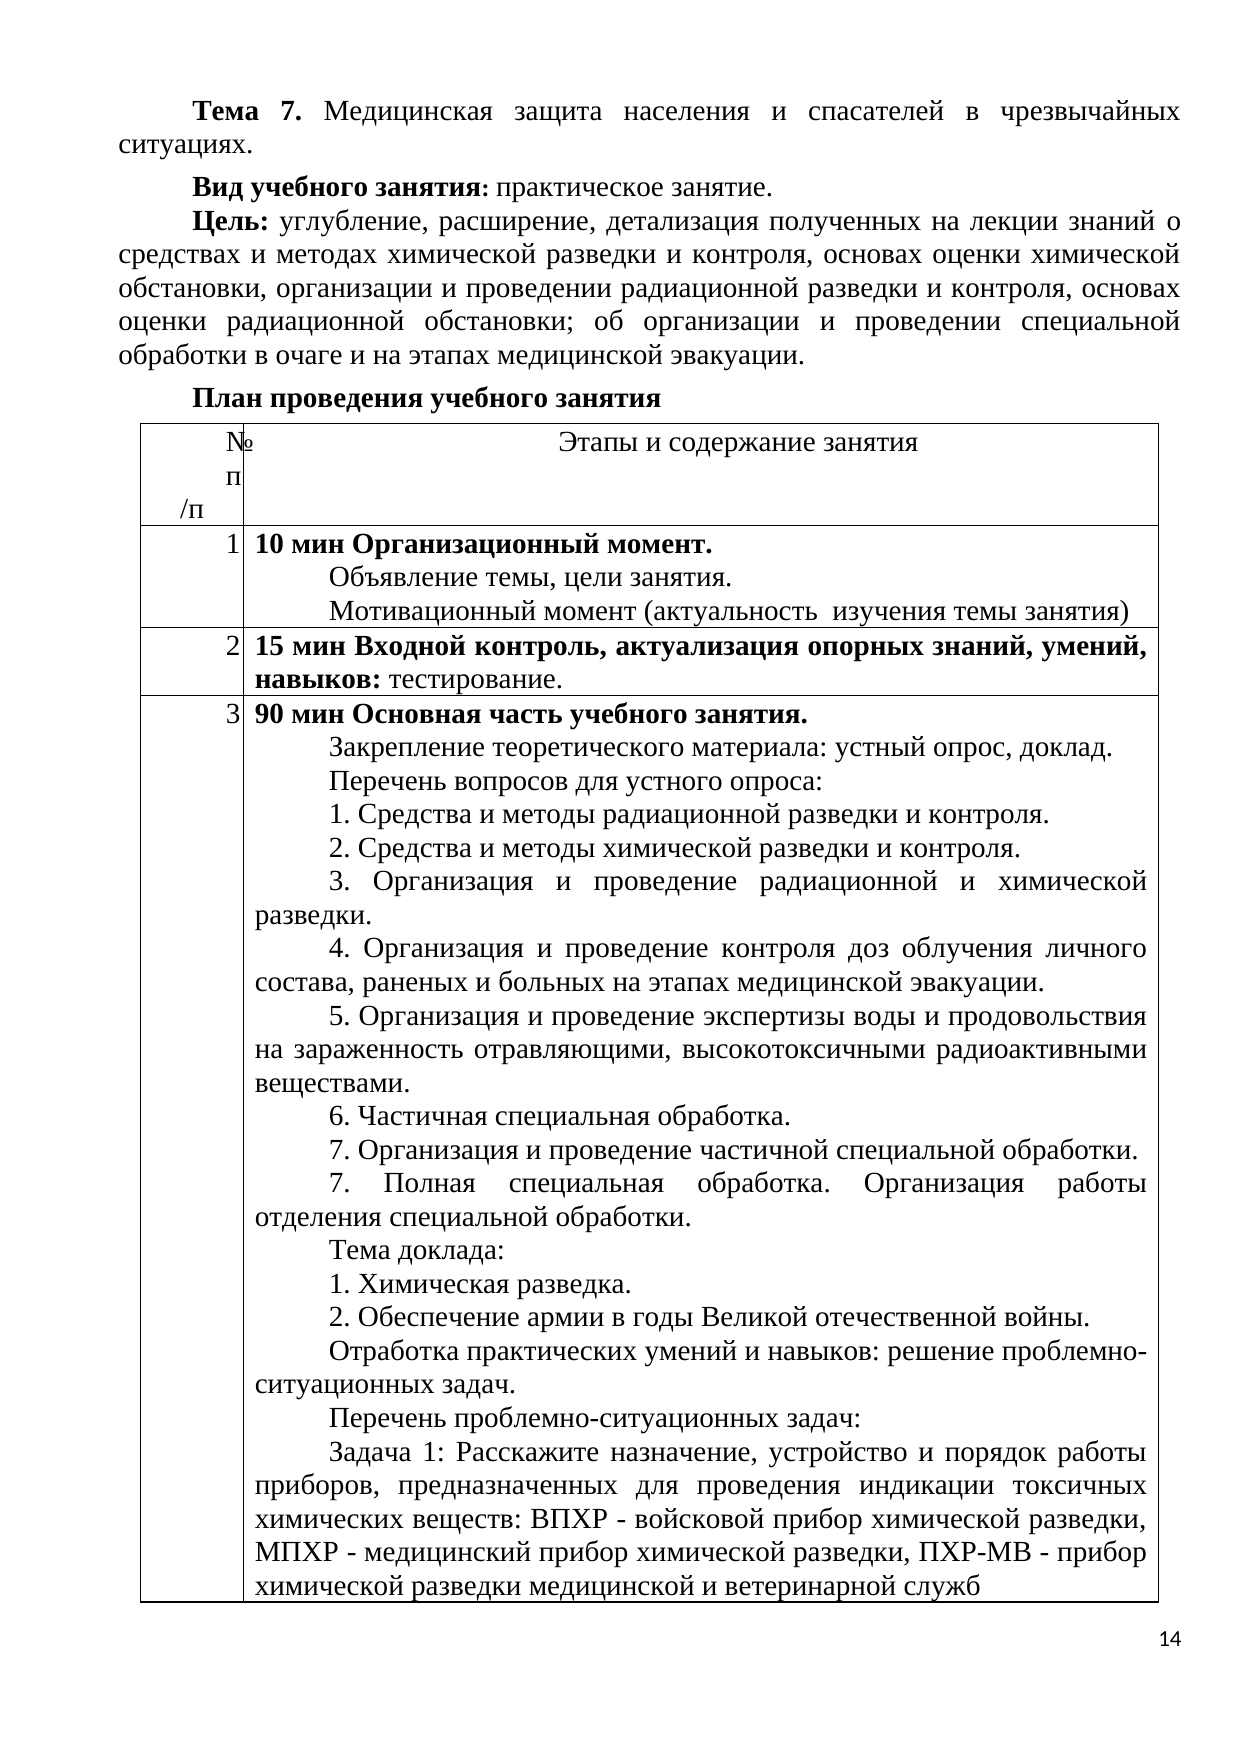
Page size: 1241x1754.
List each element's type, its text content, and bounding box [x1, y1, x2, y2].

table_header Этапы и содержание занятия [244, 424, 1158, 525]
table_cell 1 [141, 526, 243, 627]
table_cell 2 [141, 628, 243, 695]
text План проведения учебного занятия [118, 380, 1181, 414]
text Тема 7. Медицинская защита населения и спасателей в чрезвычайных ситуациях. [118, 93, 1181, 160]
table_cell 10 мин Организационный момент. Объявление темы, цели занятия. Мотивационный момент (актуальность изучения темы занятия) [244, 526, 1158, 627]
table_cell 15 мин Входной контроль, актуализация опорных знаний, умений, навыков: тестирование. [244, 628, 1158, 695]
table_cell 3 [141, 696, 243, 1601]
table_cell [244, 696, 1158, 1601]
text Цель: углубление, расширение, детализация полученных на лекции знаний о средствах и методах химической разведки и контроля, основах оценки химической обстановки, организации и проведении радиационной разведки и контроля, основах оценки радиационной обстановки; об организации и проведении специальной обработки в очаге и на этапах медицинской эвакуации. [118, 203, 1181, 371]
table_header № п/п [141, 424, 243, 525]
text Вид учебного занятия: практическое занятие. [118, 169, 1181, 203]
